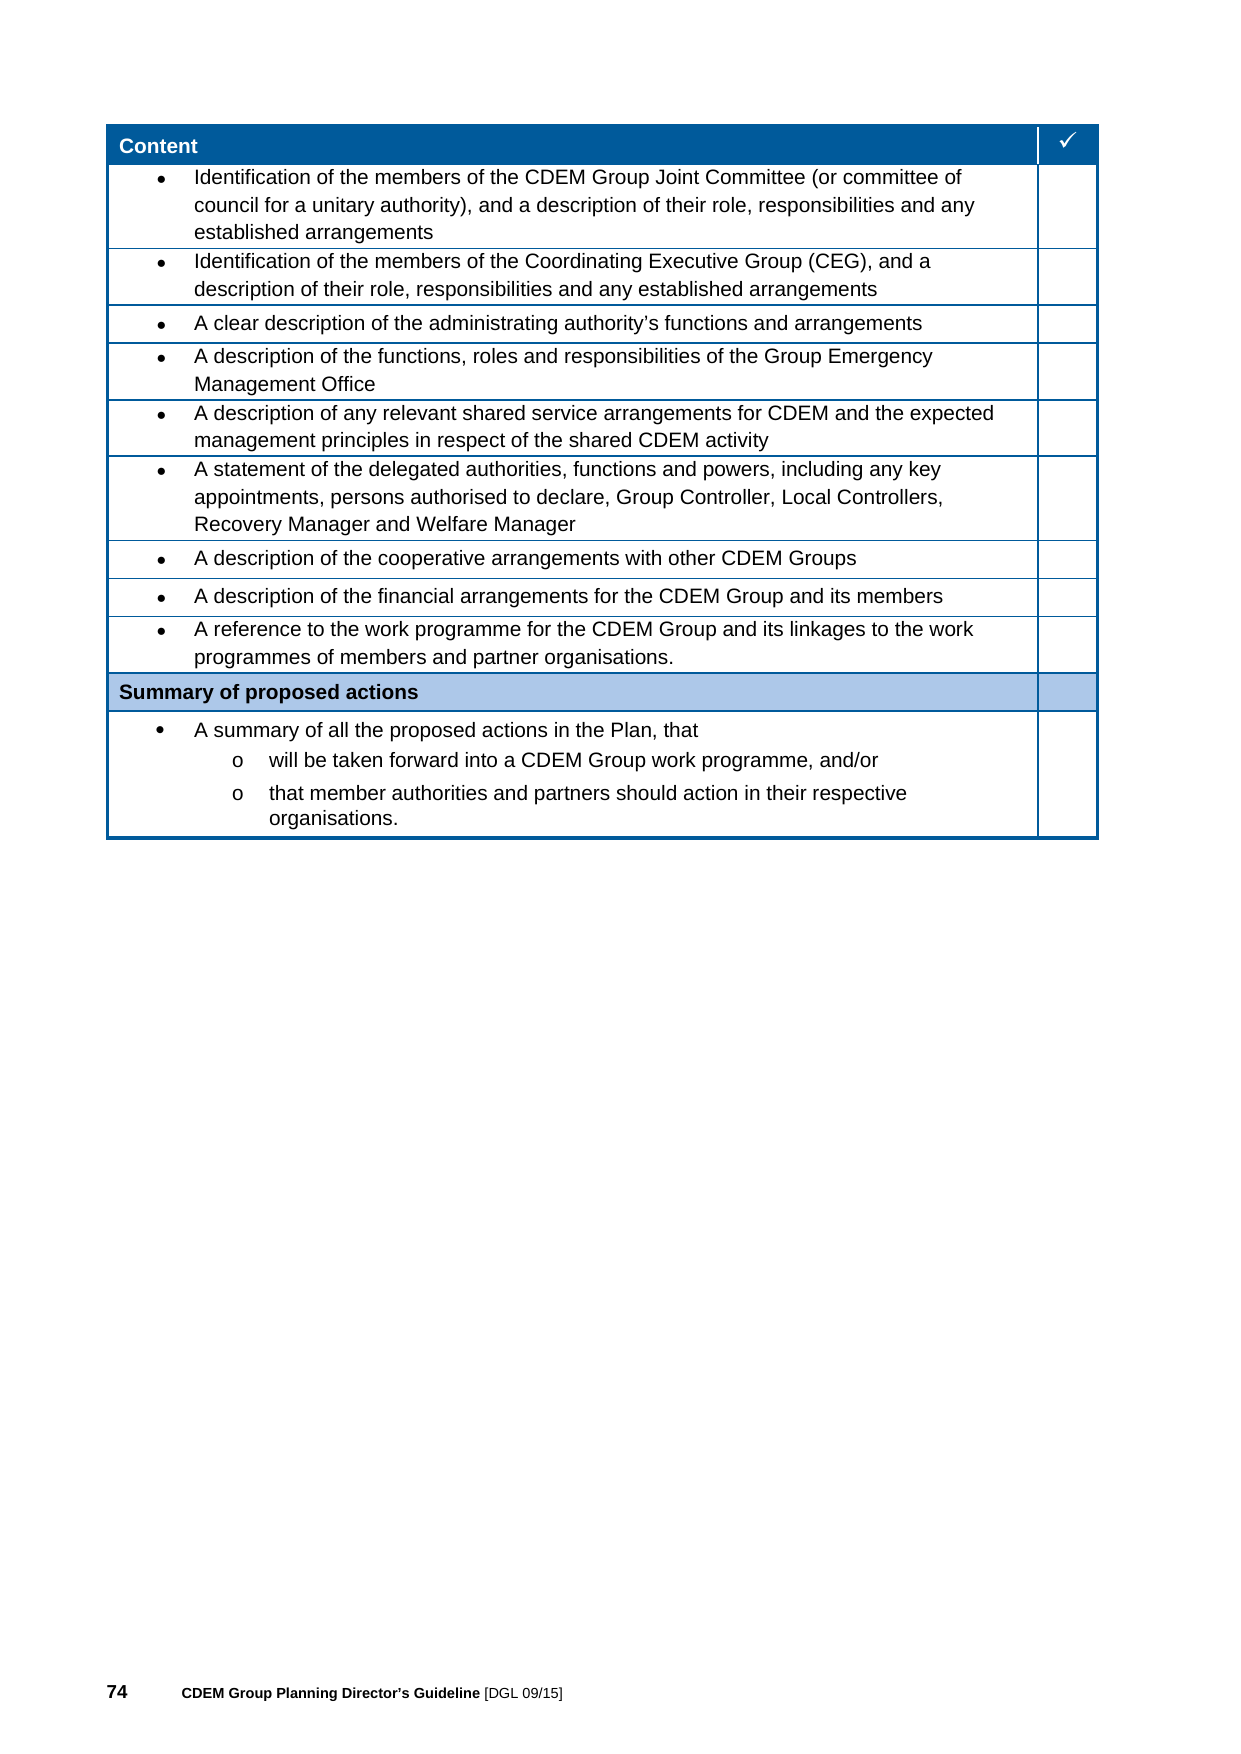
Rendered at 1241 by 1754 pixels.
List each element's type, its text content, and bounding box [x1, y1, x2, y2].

table_cell [1039, 306, 1096, 342]
table_cell [1039, 401, 1096, 455]
table_cell [1039, 541, 1096, 577]
table_cell A description of the functions, roles and responsibilities of the Group Emergency Management Office [109, 344, 1037, 399]
table_cell [1039, 617, 1096, 672]
table_cell [1039, 249, 1096, 304]
table_cell [1039, 674, 1096, 710]
table_cell Identification of the members of the Coordinating Executive Group (CEG), and a description of their role, responsibilities and any established arrangements [109, 249, 1037, 304]
table_cell A reference to the work programme for the CDEM Group and its linkages to the work programmes of members and partner organisations. [109, 617, 1037, 672]
table_cell [1039, 457, 1096, 539]
table_cell Summary of proposed actions [109, 674, 1037, 710]
table_cell [1039, 344, 1096, 399]
table_header Content [109, 127, 1037, 164]
table_cell A summary of all the proposed actions in the Plan, that will be taken forward into a CDEM Group work programme, and/or that member authorities and partners should action in their respective organisations. [109, 712, 1037, 836]
table_cell A statement of the delegated authorities, functions and powers, including any key appointments, persons authorised to declare, Group Controller, Local Controllers, Recovery Manager and Welfare Manager [109, 457, 1037, 539]
table_cell Identification of the members of the CDEM Group Joint Committee (or committee of council for a unitary authority), and a description of their role, responsibilities and any established arrangements [109, 165, 1037, 248]
table_cell A description of any relevant shared service arrangements for CDEM and the expected management principles in respect of the shared CDEM activity [109, 401, 1037, 455]
table_cell A description of the cooperative arrangements with other CDEM Groups [109, 541, 1037, 577]
table_cell A description of the financial arrangements for the CDEM Group and its members [109, 579, 1037, 616]
table_cell [1039, 712, 1096, 836]
table_cell A clear description of the administrating authority’s functions and arrangements [109, 306, 1037, 342]
table_cell [1039, 165, 1096, 248]
table_cell [1039, 579, 1096, 616]
table_header [1039, 127, 1096, 164]
